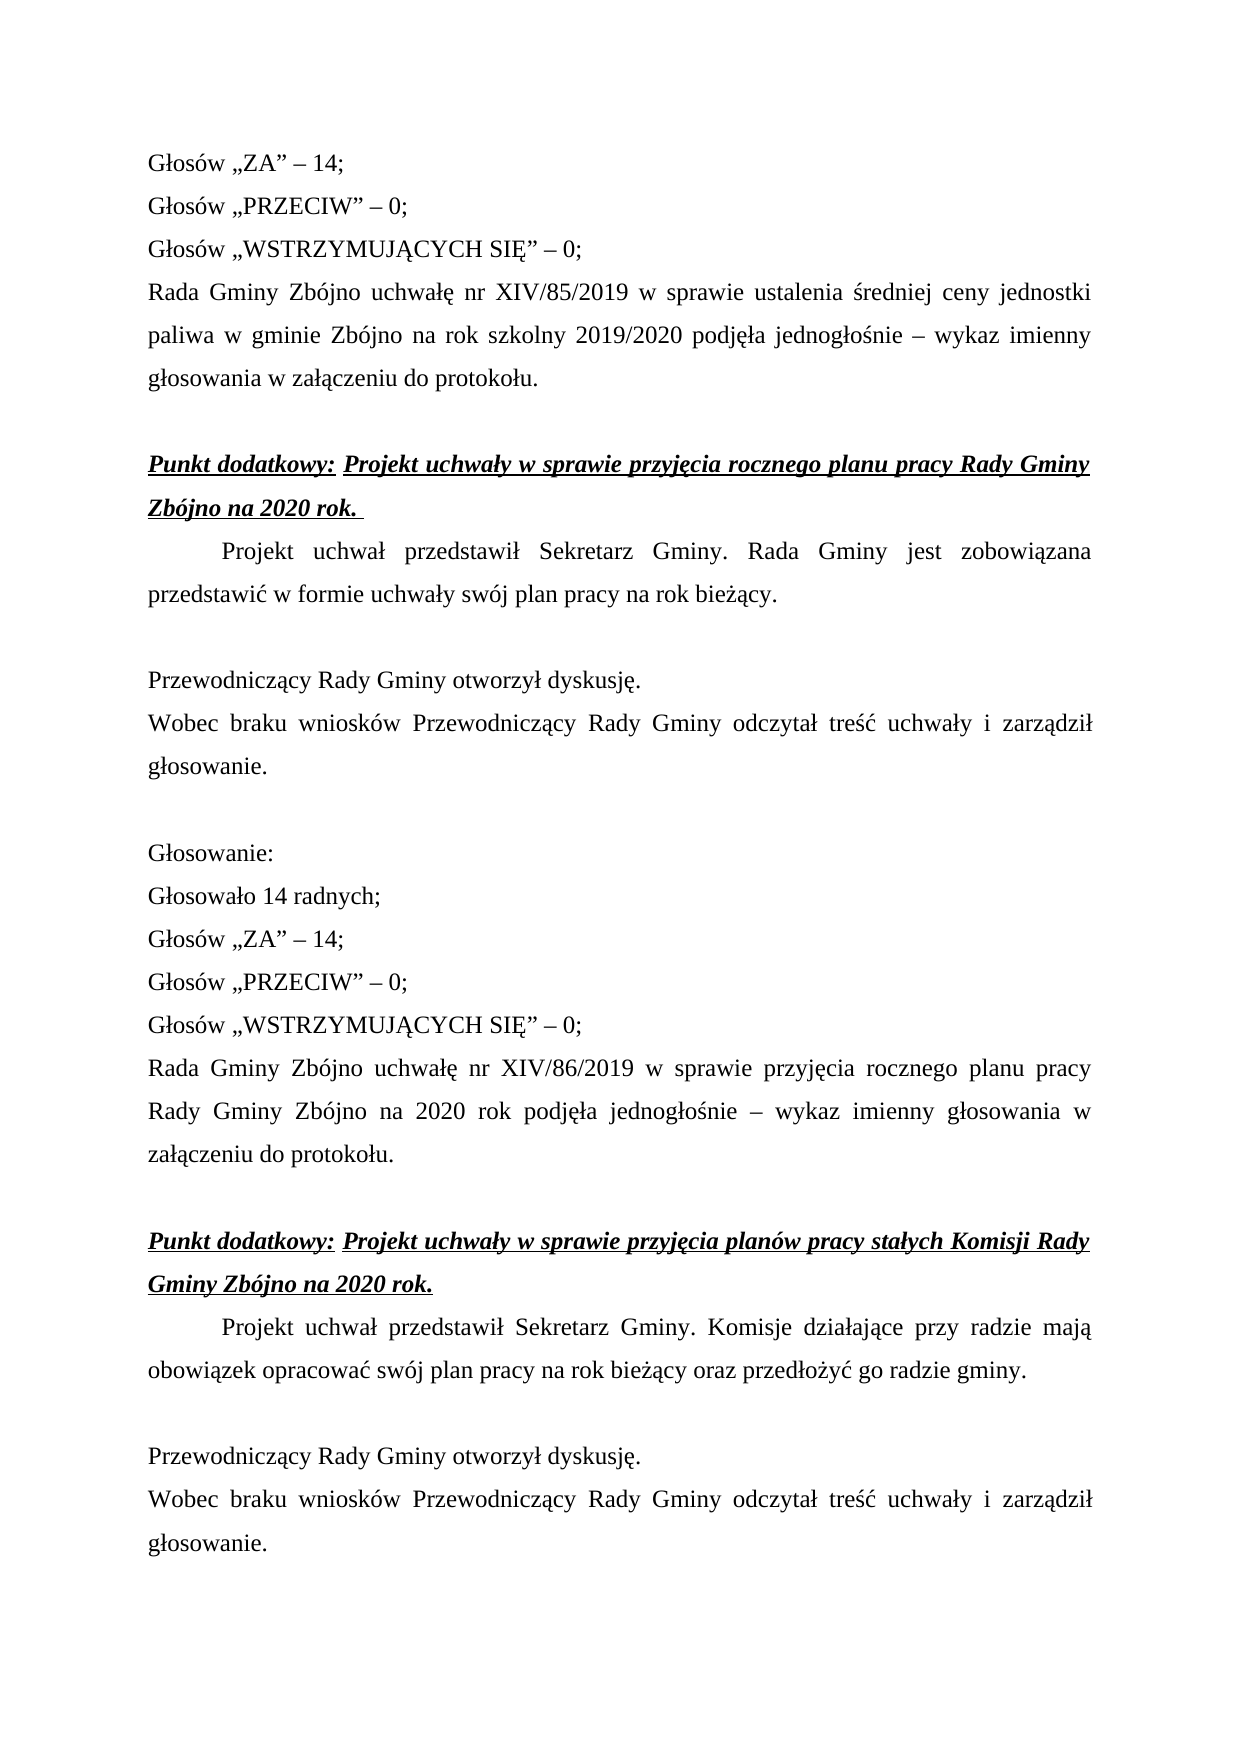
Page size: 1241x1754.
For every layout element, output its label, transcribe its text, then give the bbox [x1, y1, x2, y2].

text Głosów „WSTRZYMUJĄCYCH SIĘ” – 0; [148, 234, 1093, 263]
text Punkt dodatkowy: Projekt uchwały w sprawie przyjęcia rocznego planu pracy Rady Gminy Zbójno na 2020 rok. [148, 449, 1093, 521]
text Głosów „PRZECIW” – 0; [148, 191, 1093, 219]
text Głosowanie: [148, 838, 1093, 866]
text Rada Gminy Zbójno uchwałę nr XIV/86/2019 w sprawie przyjęcia rocznego planu pracy Rady Gminy Zbójno na 2020 rok podjęła jednogłośnie – wykaz imienny głosowania w załączeniu do protokołu. [148, 1053, 1093, 1168]
text Głosów „ZA” – 14; [148, 148, 1093, 176]
text Wobec braku wniosków Przewodniczący Rady Gminy odczytał treść uchwały i zarządził głosowanie. [148, 1484, 1093, 1556]
text Rada Gminy Zbójno uchwałę nr XIV/85/2019 w sprawie ustalenia średniej ceny jednostki paliwa w gminie Zbójno na rok szkolny 2019/2020 podjęła jednogłośnie – wykaz imienny głosowania w załączeniu do protokołu. [148, 277, 1093, 392]
text Przewodniczący Rady Gminy otworzył dyskusję. [148, 665, 1093, 694]
text Projekt uchwał przedstawił Sekretarz Gminy. Komisje działające przy radzie mają obowiązek opracować swój plan pracy na rok bieżący oraz przedłożyć go radzie gminy. [148, 1312, 1093, 1384]
text Przewodniczący Rady Gminy otworzył dyskusję. [148, 1441, 1093, 1470]
text Projekt uchwał przedstawił Sekretarz Gminy. Rada Gminy jest zobowiązana przedstawić w formie uchwały swój plan pracy na rok bieżący. [148, 536, 1093, 608]
text Głosowało 14 radnych; [148, 881, 1093, 909]
text Wobec braku wniosków Przewodniczący Rady Gminy odczytał treść uchwały i zarządził głosowanie. [148, 708, 1093, 780]
text Punkt dodatkowy: Projekt uchwały w sprawie przyjęcia planów pracy stałych Komisji Rady Gminy Zbójno na 2020 rok. [148, 1226, 1093, 1298]
text Głosów „PRZECIW” – 0; [148, 967, 1093, 996]
text Głosów „ZA” – 14; [148, 924, 1093, 953]
text Głosów „WSTRZYMUJĄCYCH SIĘ” – 0; [148, 1010, 1093, 1039]
